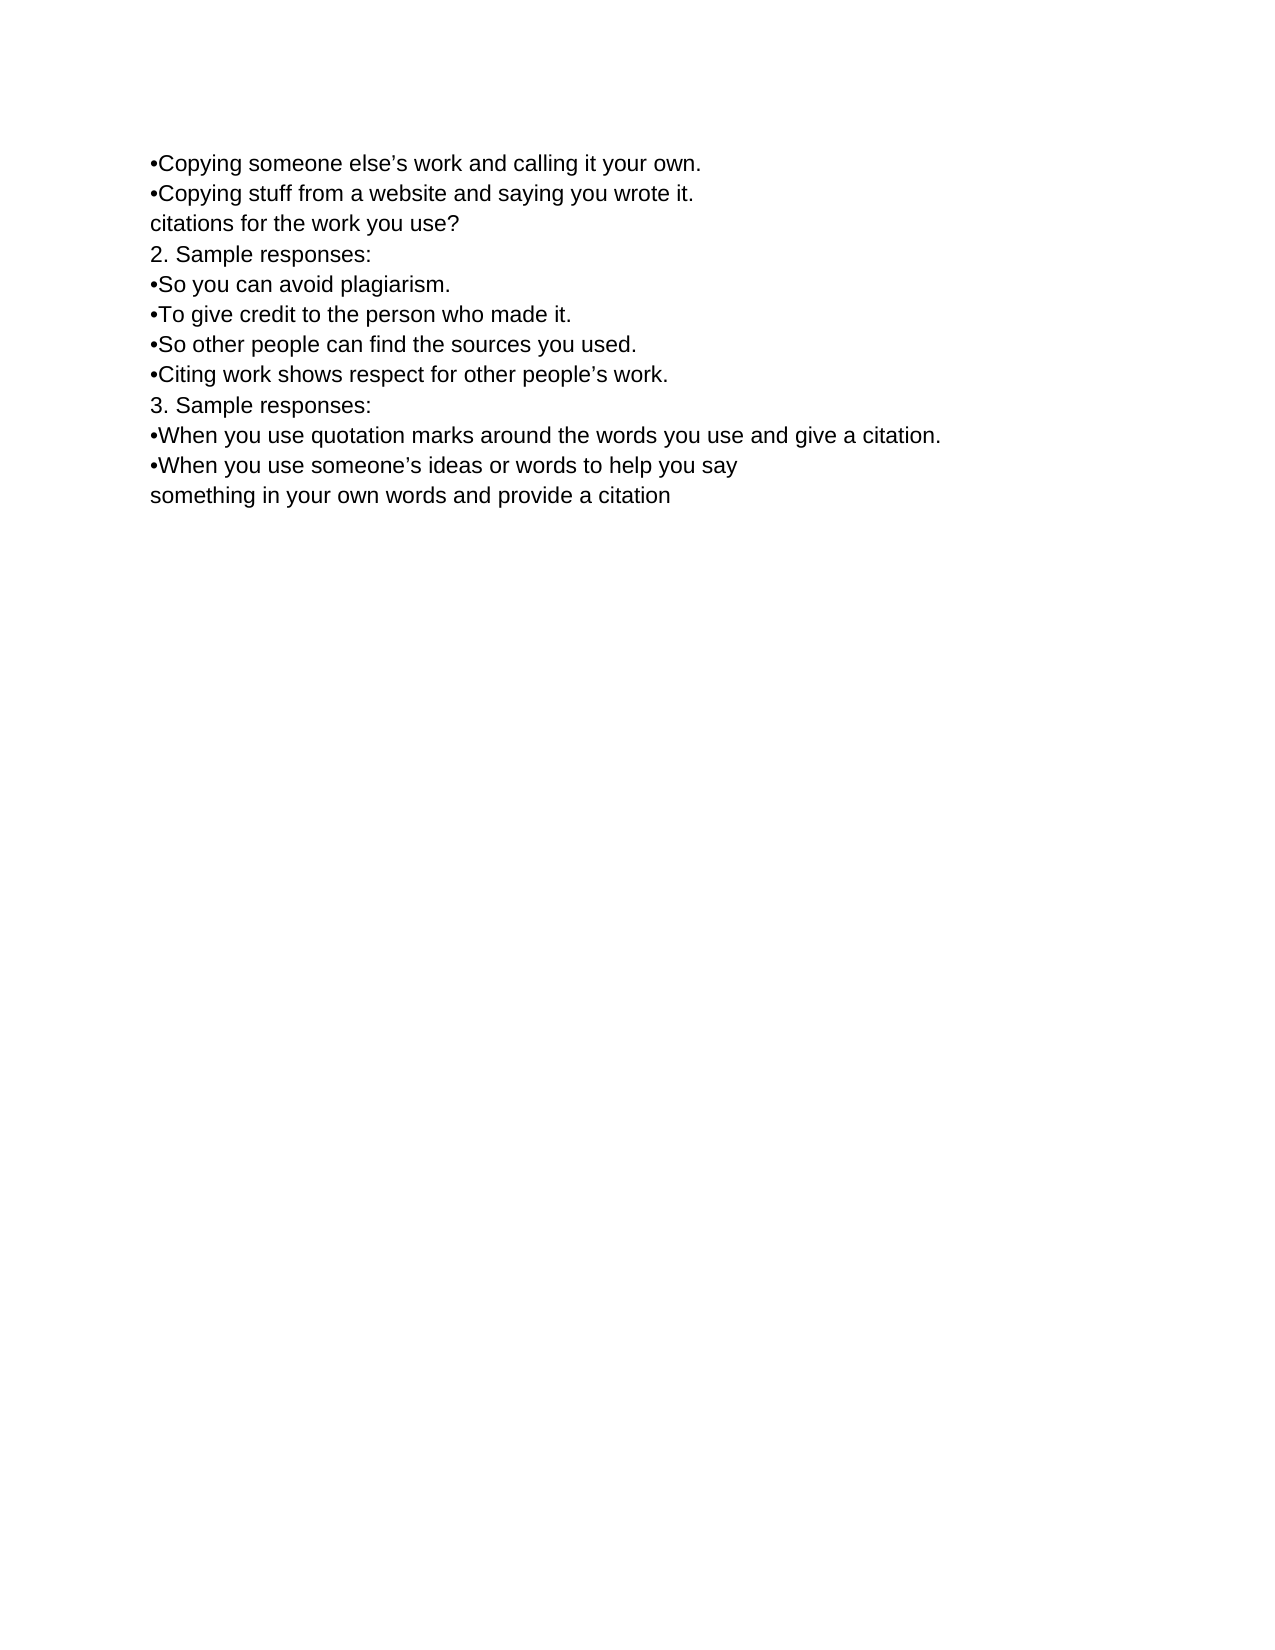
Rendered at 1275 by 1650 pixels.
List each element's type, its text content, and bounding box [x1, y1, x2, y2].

text •To give credit to the person who made it. [150, 301, 1125, 327]
text •So other people can find the sources you used. [150, 331, 1125, 358]
text •When you use quotation marks around the words you use and give a citation. [150, 422, 1125, 448]
text 3. Sample responses: [150, 392, 1125, 418]
text •When you use someone’s ideas or words to help you say [150, 452, 1125, 478]
text •Citing work shows respect for other people’s work. [150, 361, 1125, 388]
text something in your own words and provide a citation [150, 482, 1125, 509]
text citations for the work you use? [150, 210, 1125, 237]
text •So you can avoid plagiarism. [150, 271, 1125, 297]
text 2. Sample responses: [150, 241, 1125, 267]
text •Copying stuff from a website and saying you wrote it. [150, 180, 1125, 207]
text •Copying someone else’s work and calling it your own. [150, 150, 1125, 176]
